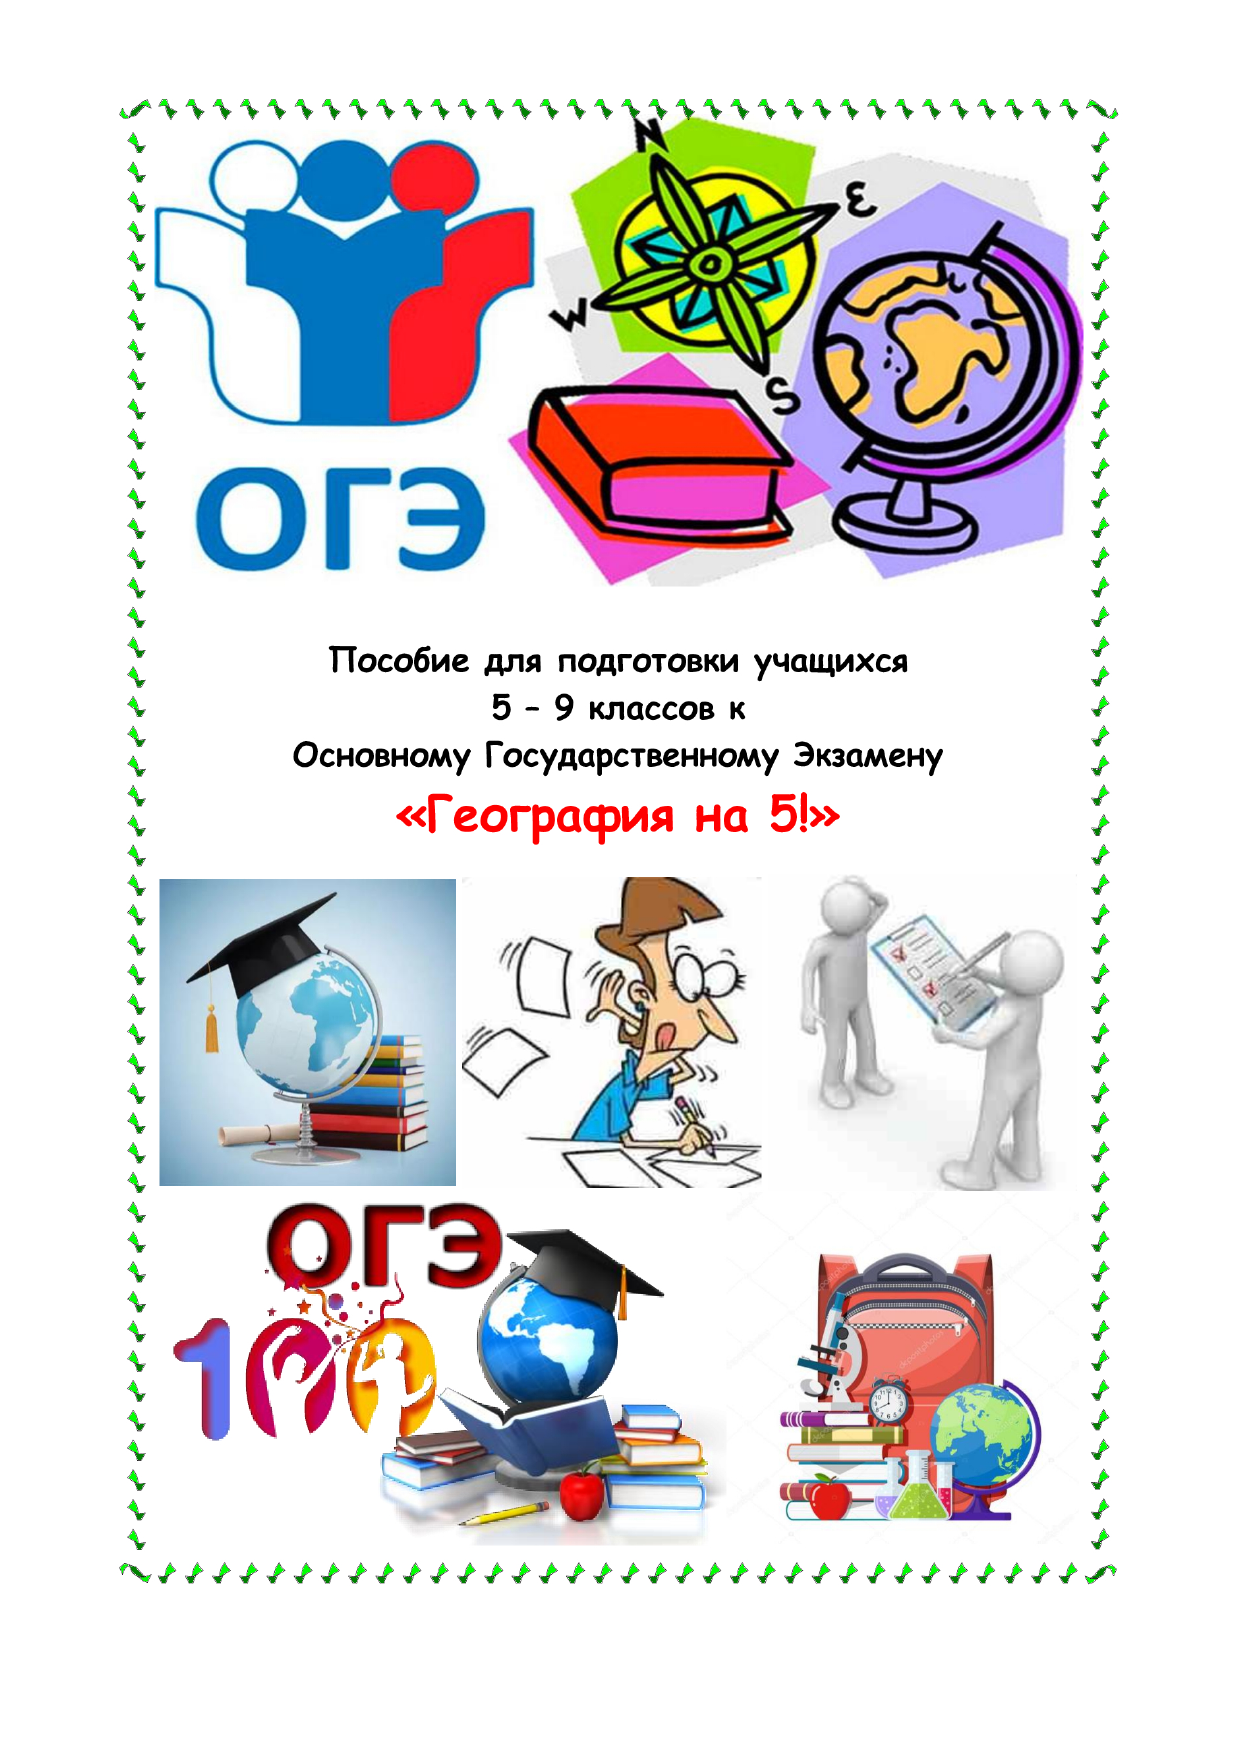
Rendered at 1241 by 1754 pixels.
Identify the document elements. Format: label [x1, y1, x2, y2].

picture [73, 44, 1163, 1637]
